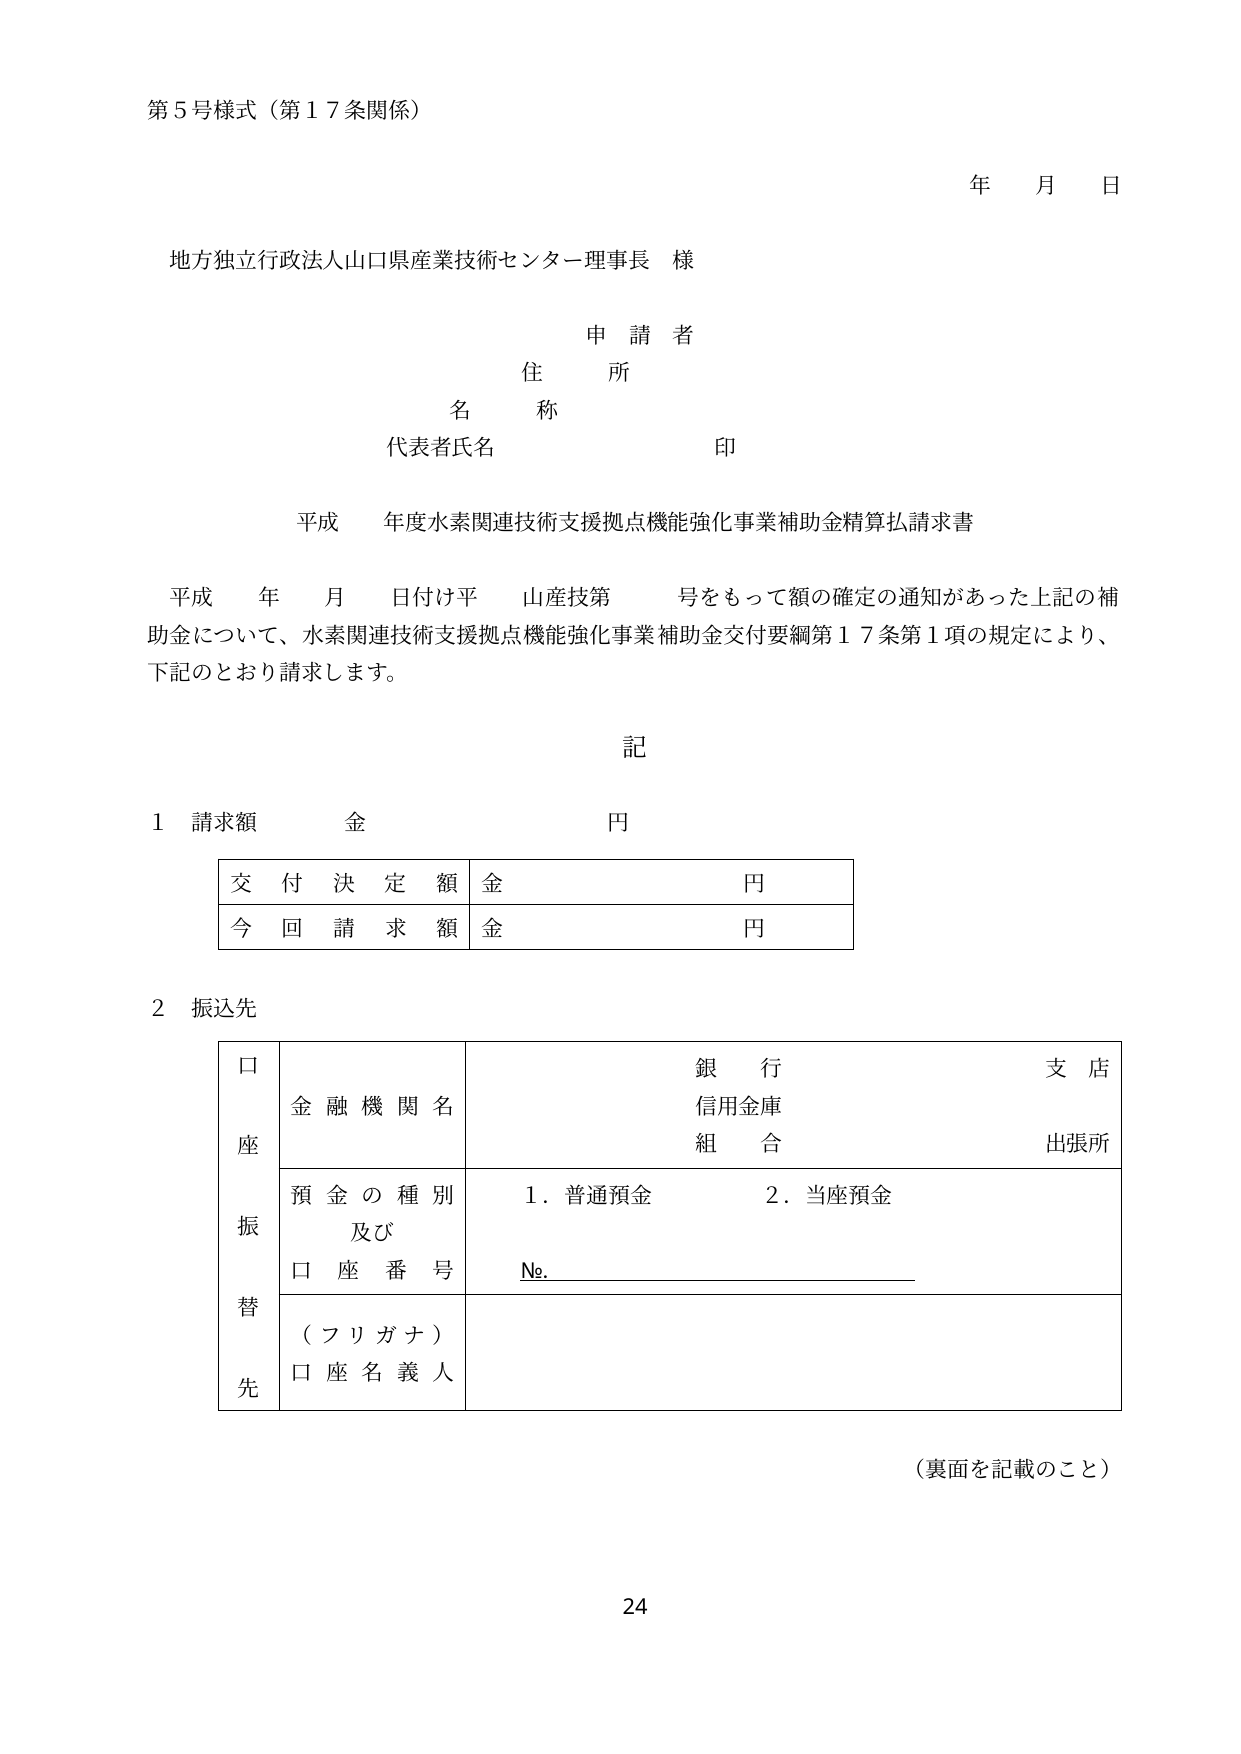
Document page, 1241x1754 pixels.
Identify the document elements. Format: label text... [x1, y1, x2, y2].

text ２ 振込先 [148, 988, 1122, 1025]
text １ 請求額 金 円 [148, 802, 1122, 840]
text 代表者氏名 印 [148, 427, 1122, 465]
table_header 口座振替先 [219, 1042, 279, 1410]
text 申 請 者 [148, 315, 1122, 352]
table_cell [466, 1295, 1121, 1410]
text 住 所 [148, 352, 1122, 390]
subtitle 記 [148, 727, 1122, 765]
text （裏面を記載のこと） [148, 1449, 1122, 1486]
table_header 銀 行 信用金庫 組 合 [466, 1042, 794, 1167]
text 平成 年度水素関連技術支援拠点機能強化事業補助金精算払請求書 [148, 502, 1122, 540]
table_header 金 円 [470, 860, 853, 904]
table_header 支 店 出張所 [794, 1042, 1121, 1167]
text 地方独立行政法人山口県産業技術センター理事長 様 [148, 240, 1122, 277]
table_cell （フリガナ） 口座名義人 [280, 1295, 465, 1410]
text 名 称 [148, 390, 1122, 427]
table_header 金融機関名 [280, 1042, 465, 1167]
text 平成 年 月 日付け平 山産技第 号をもって額の確定の通知があった上記の補助金について、水素関連技術支援拠点機能強化事業補助金交付要綱第１７条第１項の規定により、下記のとおり請求します。 [148, 577, 1122, 690]
table_header 交付決定額 [219, 860, 469, 904]
text 年 月 日 [148, 165, 1122, 202]
table_cell 預金の種別 及び 口座番号 [280, 1169, 465, 1294]
table_cell １．普通預金 ２．当座預金 №． [466, 1169, 1121, 1294]
table_cell 金 円 [470, 905, 853, 949]
text 第５号様式（第１７条関係） [148, 90, 1122, 127]
table_cell 今回請求額 [219, 905, 469, 949]
